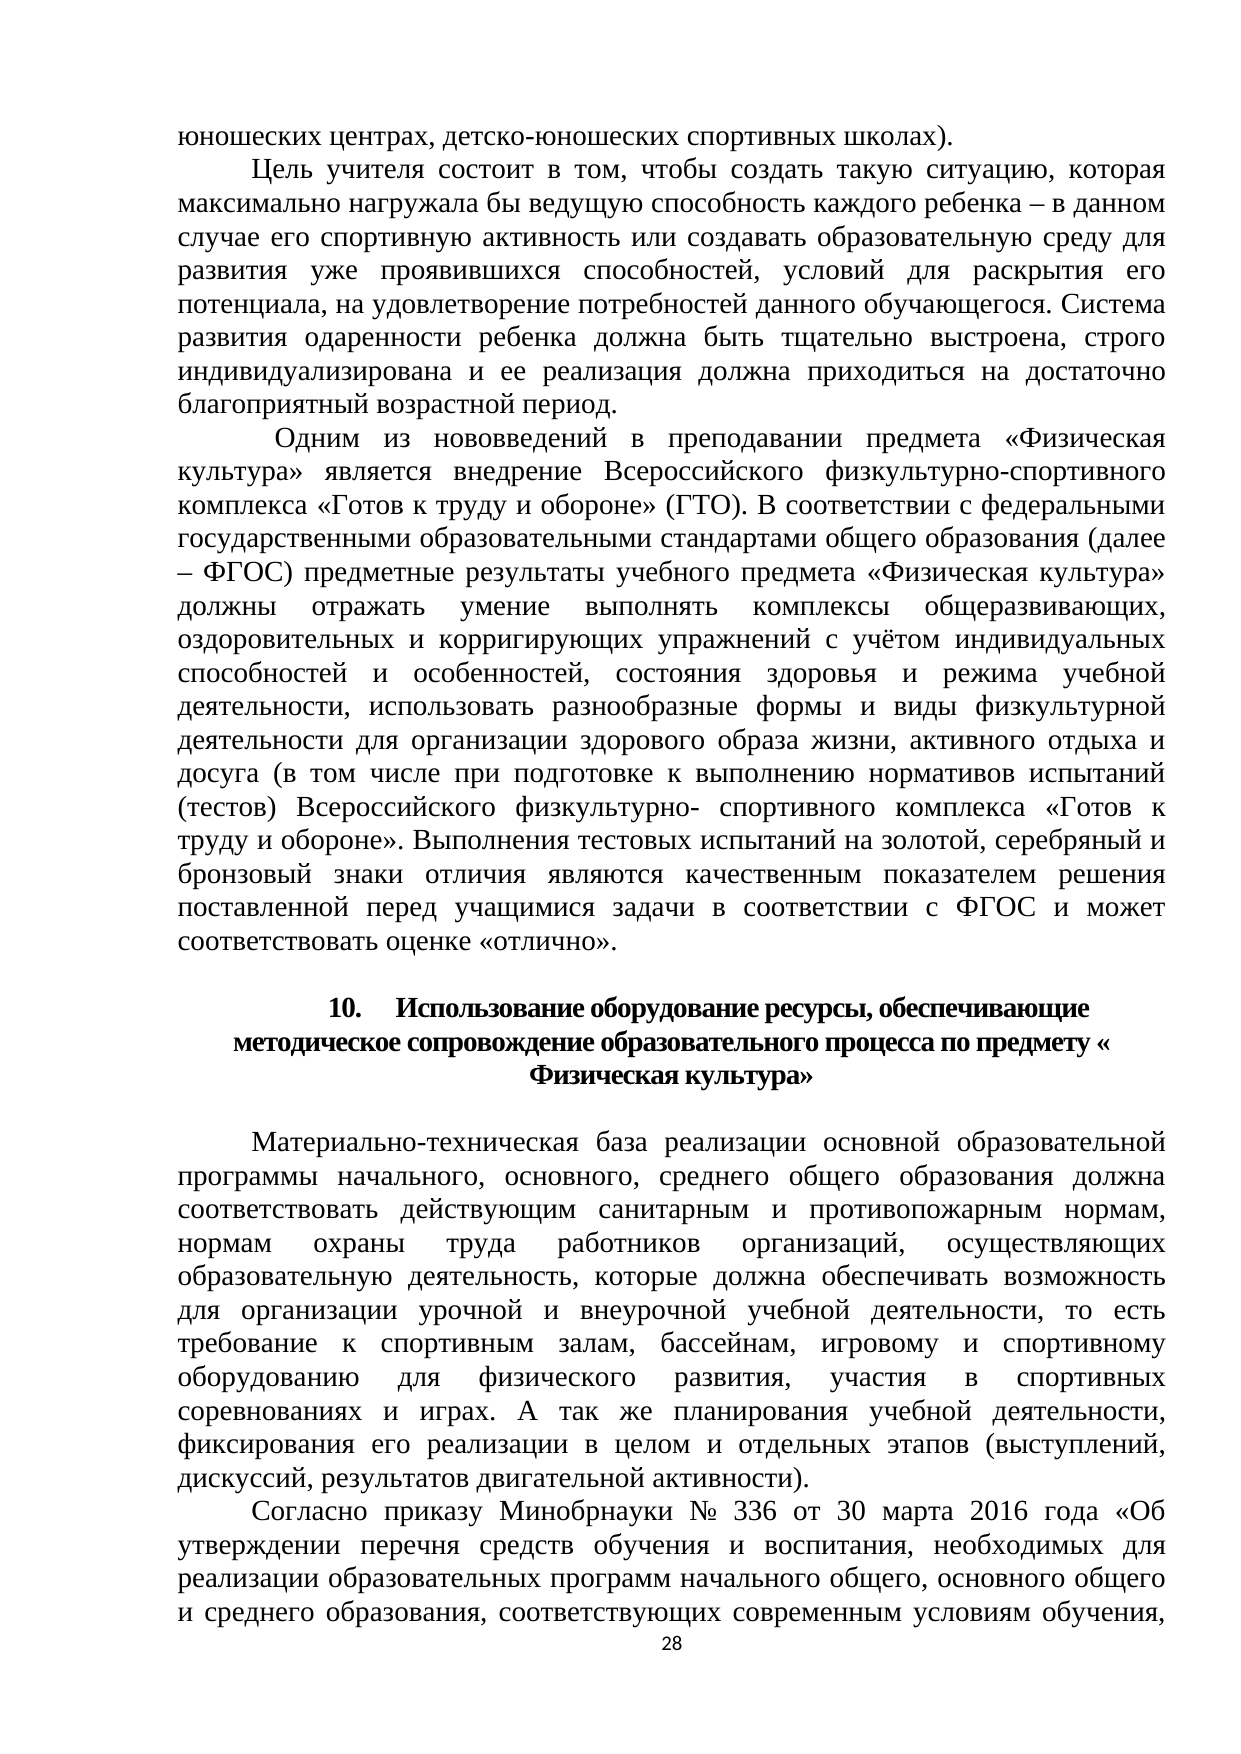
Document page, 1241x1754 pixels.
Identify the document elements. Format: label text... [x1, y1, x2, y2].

list Использование оборудование ресурсы, обеспечивающие методическое сопровождение образовательного процесса по предмету « Физическая культура» [177, 990, 1167, 1091]
text Одним из нововведений в преподавании предмета «Физическая культура» является внедрение Всероссийского физкультурно-спортивного комплекса «Готов к труду и обороне» (ГТО). В соответствии с федеральными государственными образовательными стандартами общего образования (далее – ФГОС) предметные результаты учебного предмета «Физическая культура» должны отражать умение выполнять комплексы общеразвивающих, оздоровительных и корригирующих упражнений с учётом индивидуальных способностей и особенностей, состояния здоровья и режима учебной деятельности, использовать разнообразные формы и виды физкультурной деятельности для организации здорового образа жизни, активного отдыха и досуга (в том числе при подготовке к выполнению нормативов испытаний (тестов) Всероссийского физкультурно- спортивного комплекса «Готов к труду и обороне». Выполнения тестовых испытаний на золотой, серебряный и бронзовый знаки отличия являются качественным показателем решения поставленной перед учащимися задачи в соответствии с ФГОС и может соответствовать оценке «отлично». [177, 420, 1167, 957]
text Материально-техническая база реализации основной образовательной программы начального, основного, среднего общего образования должна соответствовать действующим санитарным и противопожарным нормам, нормам охраны труда работников организаций, осуществляющих образовательную деятельность, которые должна обеспечивать возможность для организации урочной и внеурочной учебной деятельности, то есть требование к спортивным залам, бассейнам, игровому и спортивному оборудованию для физического развития, участия в спортивных соревнованиях и играх. А так же планирования учебной деятельности, фиксирования его реализации в целом и отдельных этапов (выступлений, дискуссий, результатов двигательной активности). [177, 1124, 1167, 1493]
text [177, 118, 1167, 152]
text Цель учителя состоит в том, чтобы создать такую ситуацию, которая максимально нагружала бы ведущую способность каждого ребенка – в данном случае его спортивную активность или создавать образовательную среду для развития уже проявившихся способностей, условий для раскрытия его потенциала, на удовлетворение потребностей данного обучающегося. Система развития одаренности ребенка должна быть тщательно выстроена, строго индивидуализирована и ее реализация должна приходиться на достаточно благоприятный возрастной период. [177, 152, 1167, 420]
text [177, 1493, 1167, 1627]
